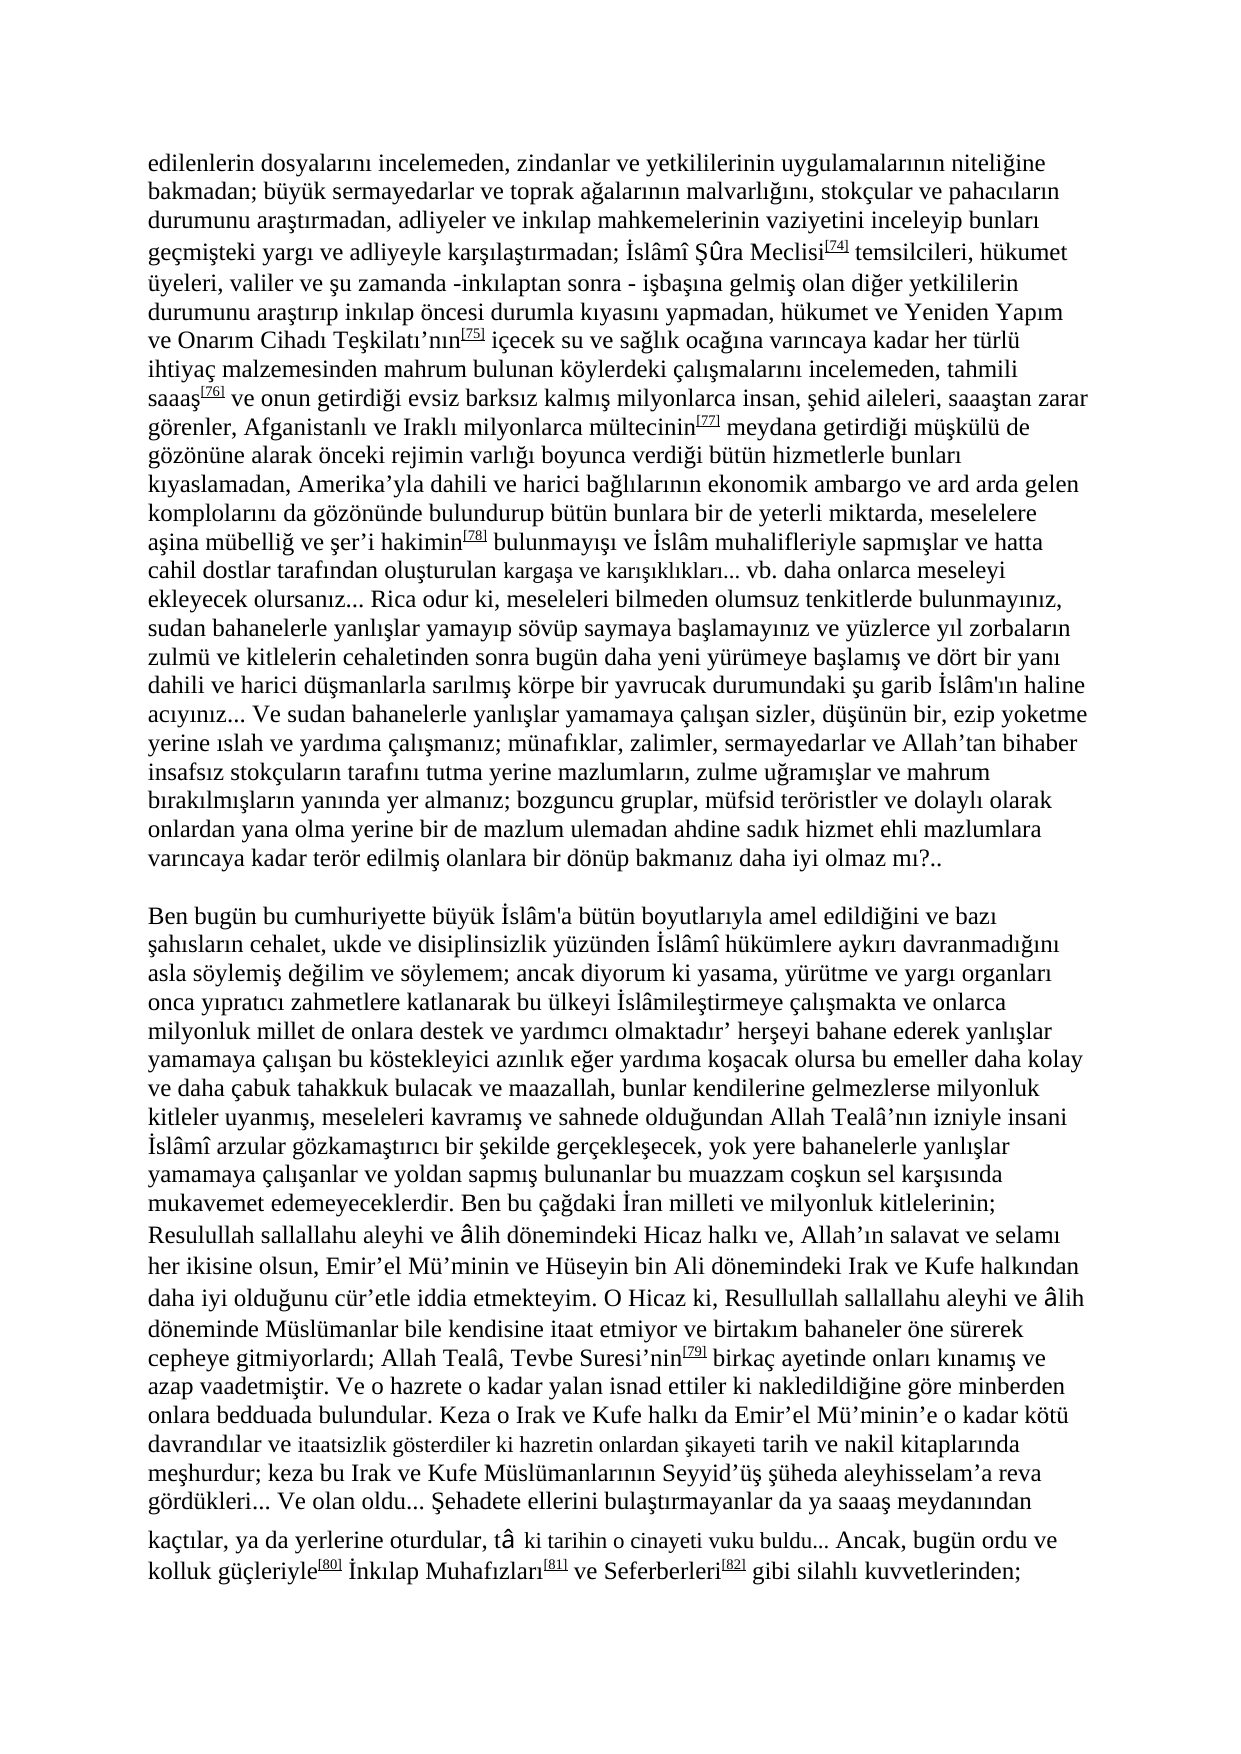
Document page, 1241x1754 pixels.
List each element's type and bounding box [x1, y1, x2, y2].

text [148, 148, 1093, 872]
text [148, 901, 1093, 1585]
